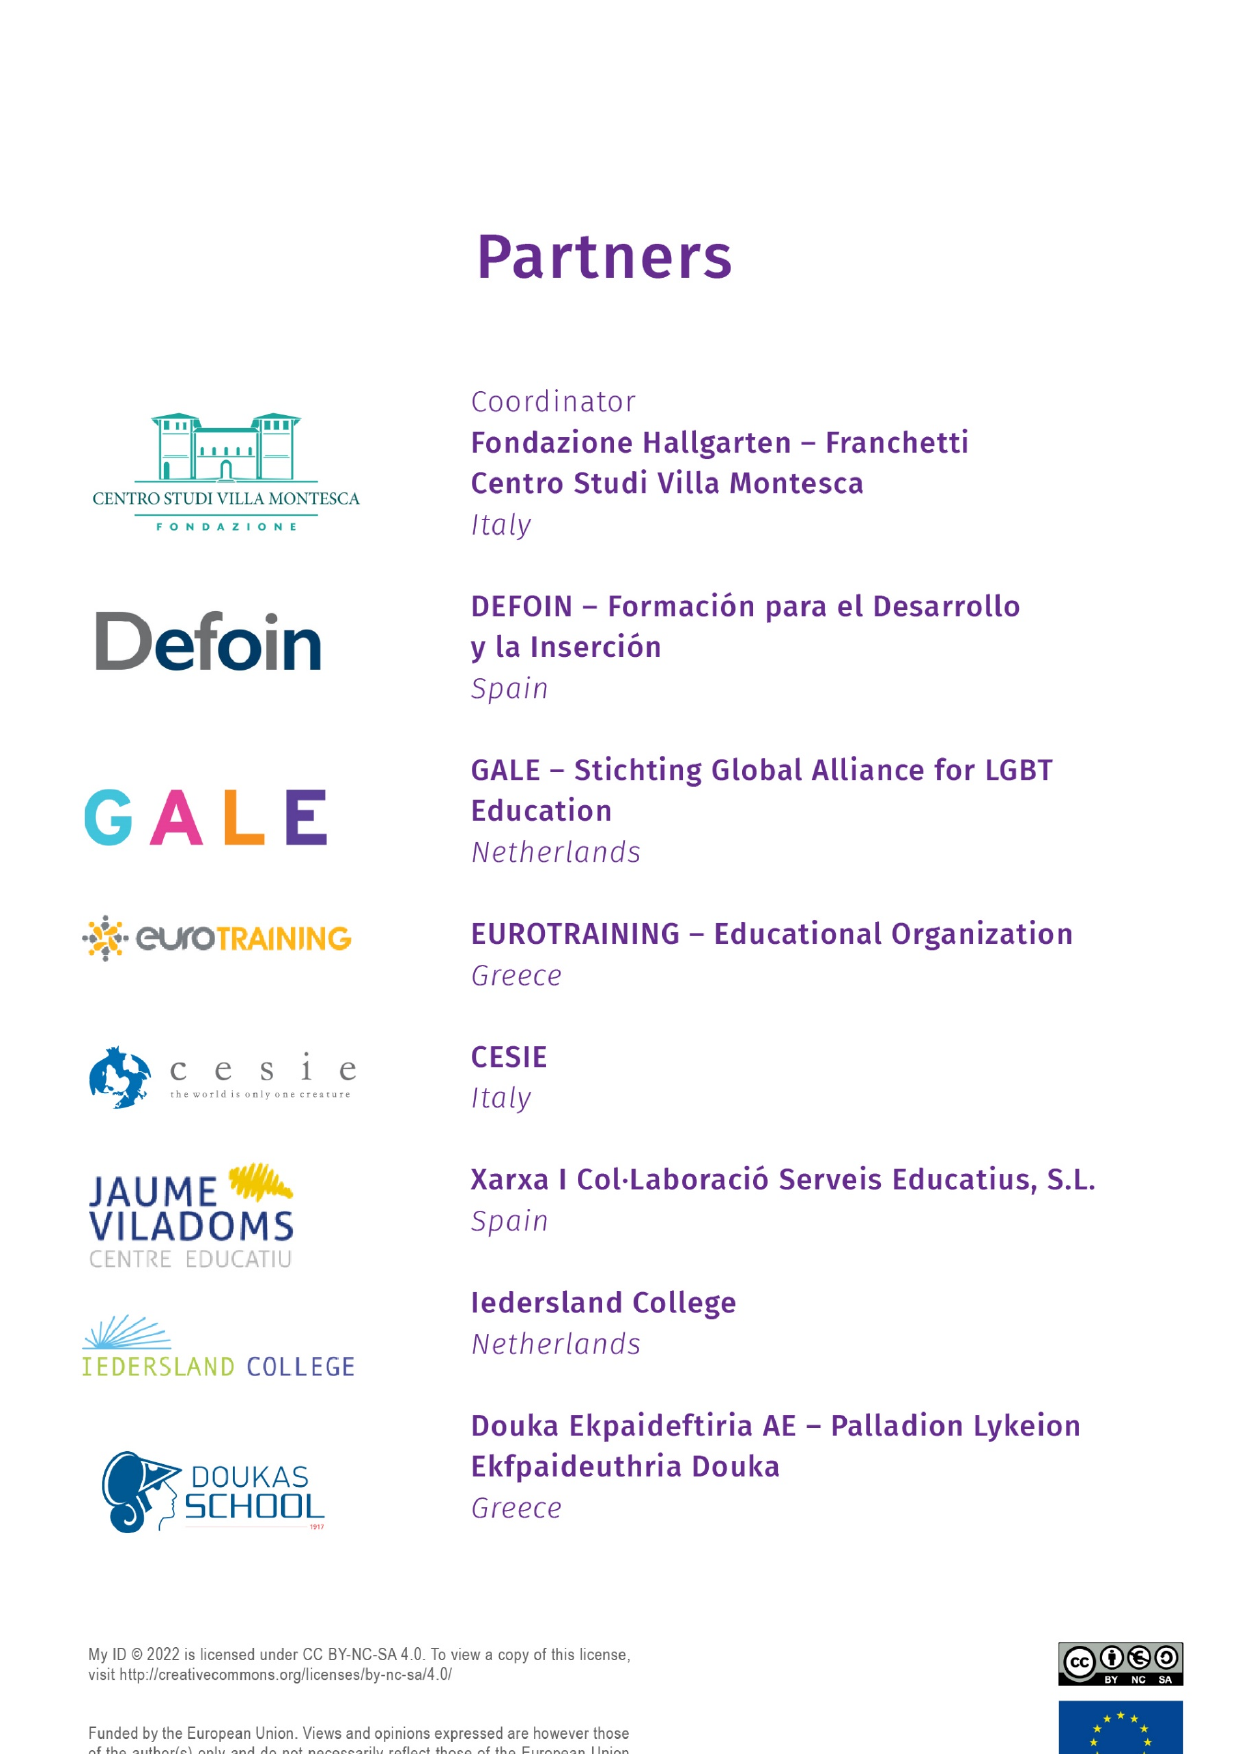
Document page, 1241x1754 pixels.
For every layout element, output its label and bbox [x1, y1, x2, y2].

picture [1, 184, 1239, 1754]
